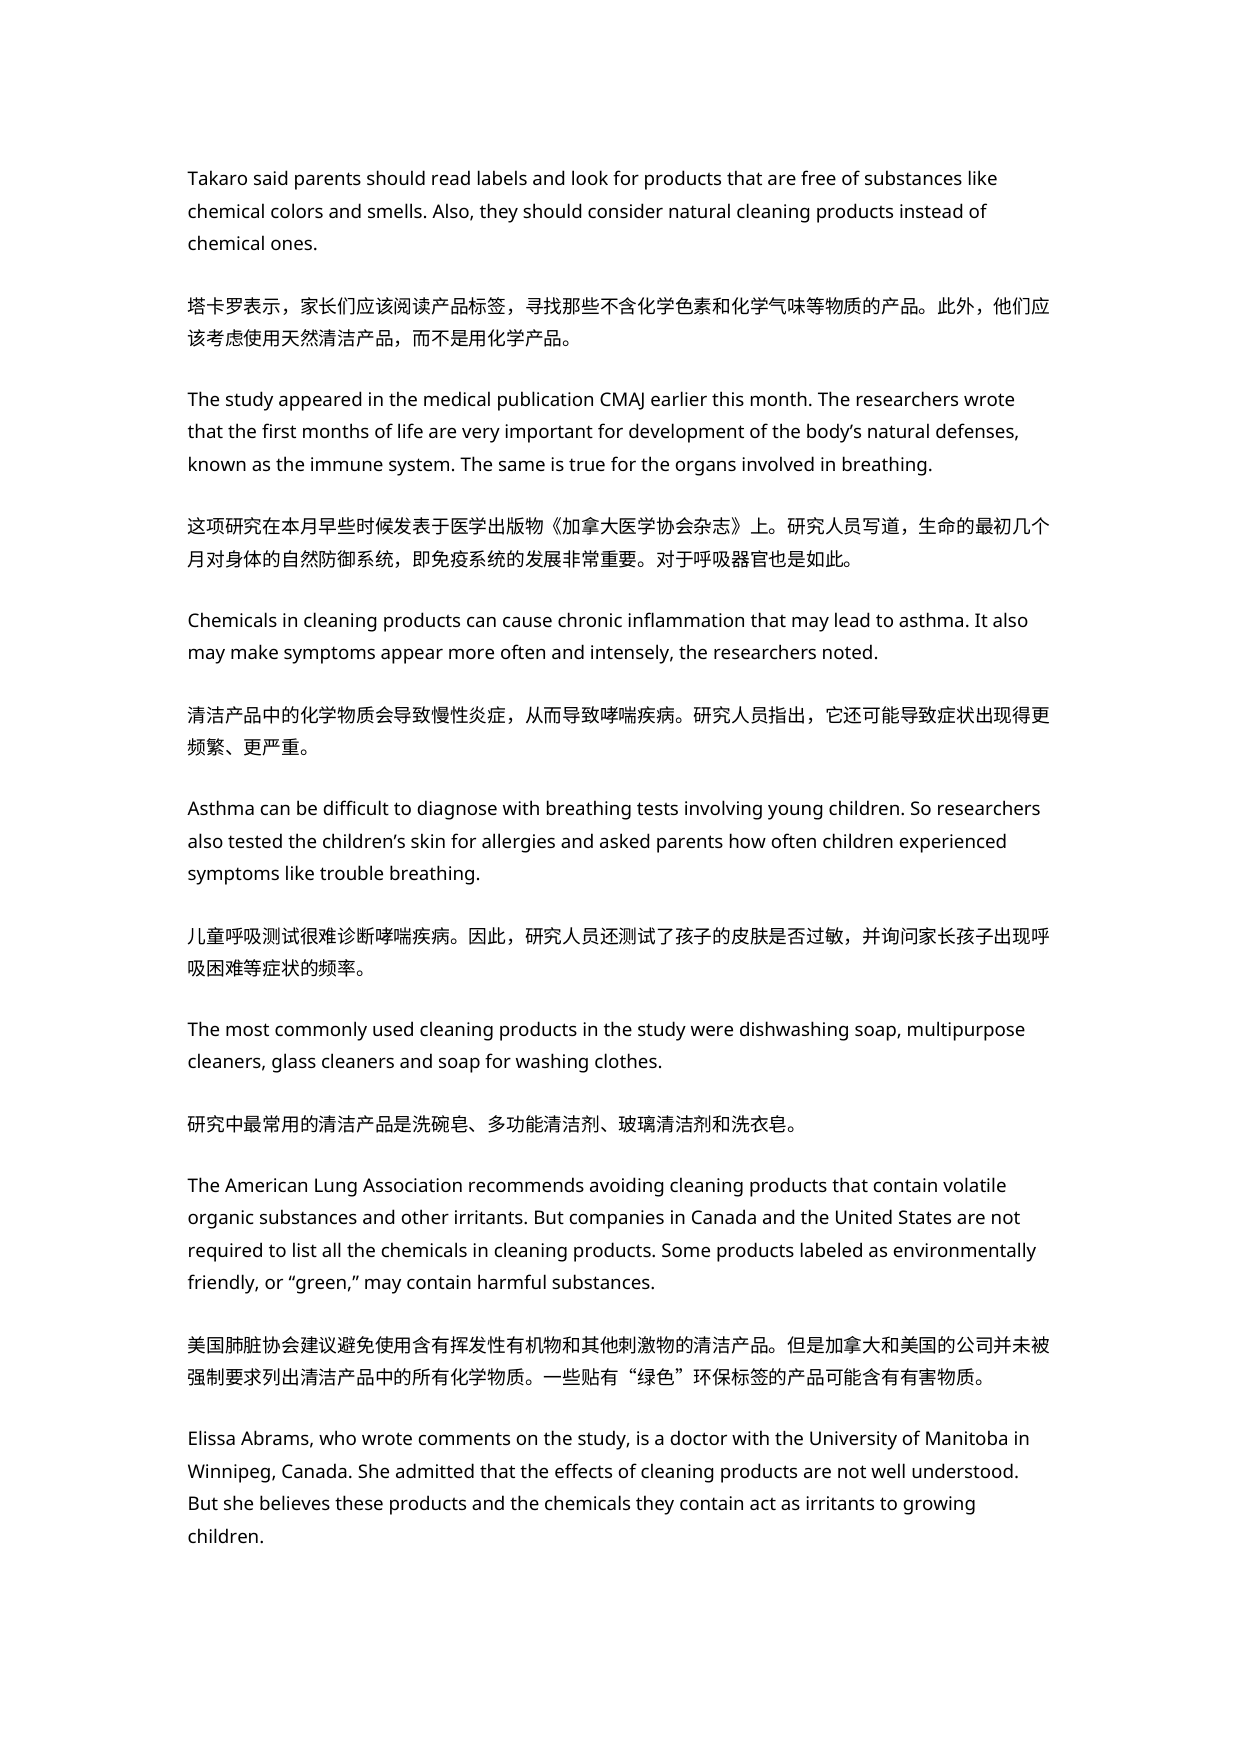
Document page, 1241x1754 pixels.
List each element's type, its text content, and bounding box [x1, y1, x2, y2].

text The American Lung Association recommends avoiding cleaning products that contain volatile organic substances and other irritants. But companies in Canada and the United States are not required to list all the chemicals in cleaning products. Some products labeled as environmentally friendly, or “green,” may contain harmful substances. [187, 1169, 1053, 1299]
text Takaro said parents should read labels and look for products that are free of substances like chemical colors and smells. Also, they should consider natural cleaning products instead of chemical ones. [187, 162, 1053, 259]
text 清洁产品中的化学物质会导致慢性炎症，从而导致哮喘疾病。研究人员指出，它还可能导致症状出现得更频繁、更严重。 [187, 698, 1053, 763]
text Chemicals in cleaning products can cause chronic inflammation that may lead to asthma. It also may make symptoms appear more often and intensely, the researchers noted. [187, 604, 1053, 669]
text 这项研究在本月早些时候发表于医学出版物《加拿大医学协会杂志》上。研究人员写道，生命的最初几个月对身体的自然防御系统，即免疫系统的发展非常重要。对于呼吸器官也是如此。 [187, 509, 1053, 574]
text The most commonly used cleaning products in the study were dishwashing soap, multipurpose cleaners, glass cleaners and soap for washing clothes. [187, 1013, 1053, 1078]
text The study appeared in the medical publication CMAJ earlier this month. The researchers wrote that the first months of life are very important for development of the body’s natural defenses, known as the immune system. The same is true for the organs involved in breathing. [187, 383, 1053, 480]
text 研究中最常用的清洁产品是洗碗皂、多功能清洁剂、玻璃清洁剂和洗衣皂。 [187, 1107, 1053, 1139]
text 儿童呼吸测试很难诊断哮喘疾病。因此，研究人员还测试了孩子的皮肤是否过敏，并询问家长孩子出现呼吸困难等症状的频率。 [187, 919, 1053, 984]
text Elissa Abrams, who wrote comments on the study, is a doctor with the University of Manitoba in Winnipeg, Canada. She admitted that the effects of cleaning products are not well understood. But she believes these products and the chemicals they contain act as irritants to growing children. [187, 1422, 1053, 1552]
text 美国肺脏协会建议避免使用含有挥发性有机物和其他刺激物的清洁产品。但是加拿大和美国的公司并未被强制要求列出清洁产品中的所有化学物质。一些贴有“绿色”环保标签的产品可能含有有害物质。 [187, 1328, 1053, 1393]
text 塔卡罗表示，家长们应该阅读产品标签，寻找那些不含化学色素和化学气味等物质的产品。此外，他们应该考虑使用天然清洁产品，而不是用化学产品。 [187, 289, 1053, 354]
text Asthma can be difficult to diagnose with breathing tests involving young children. So researchers also tested the children’s skin for allergies and asked parents how often children experienced symptoms like trouble breathing. [187, 792, 1053, 889]
